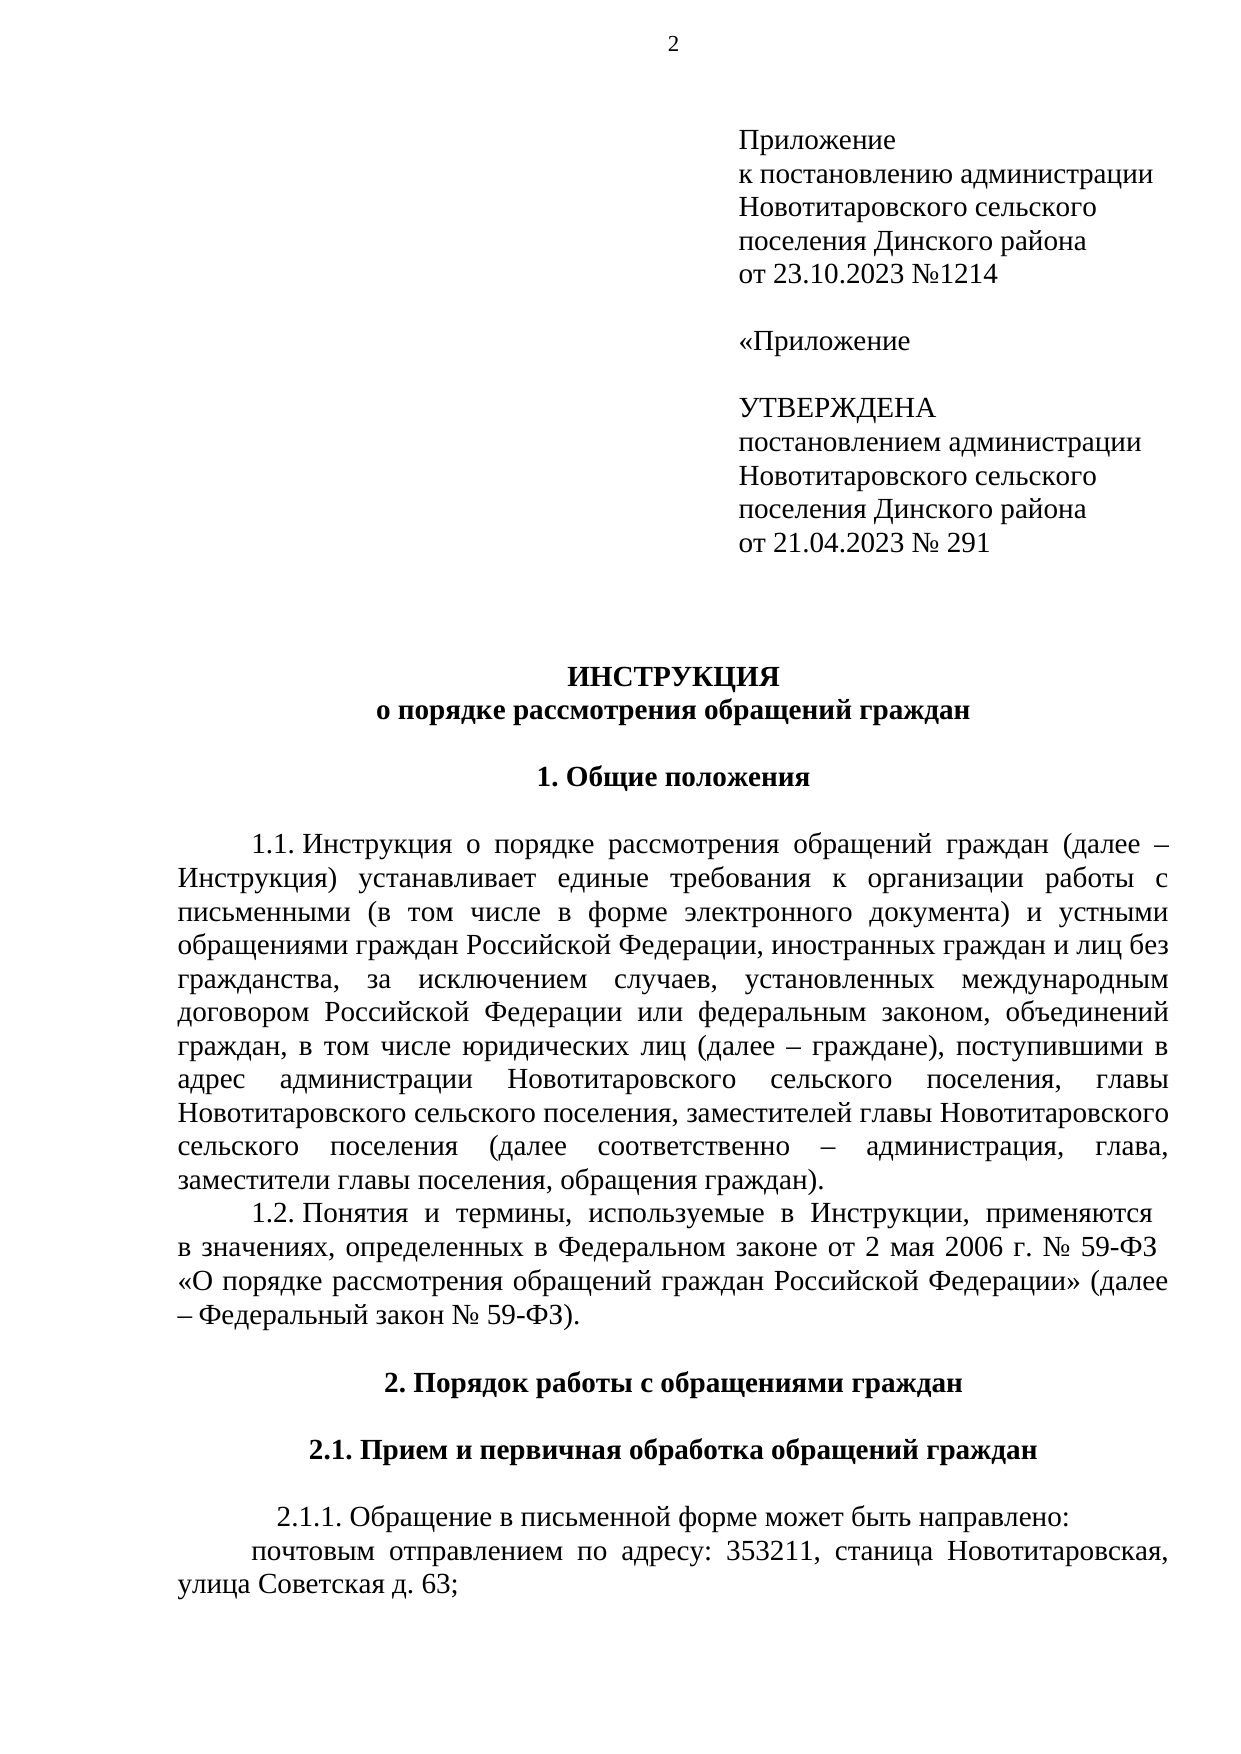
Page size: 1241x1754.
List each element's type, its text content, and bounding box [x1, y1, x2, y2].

text 1.2. Понятия и термины, используемые в Инструкции, применяются в значениях, определенных в Федеральном законе от 2 мая 2006 г. № 59-ФЗ «О порядке рассмотрения обращений граждан Российской Федерации» (далее – Федеральный закон № 59-ФЗ). [177, 1196, 1169, 1332]
text 2.1. Прием и первичная обработка обращений граждан [177, 1432, 1169, 1466]
text от 23.10.2023 №1214 [738, 256, 1169, 290]
text к постановлению администрации [738, 156, 1169, 189]
text Приложение [738, 122, 1169, 156]
text о порядке рассмотрения обращений граждан [177, 692, 1169, 726]
text поселения Динского района [693, 223, 1169, 256]
text 2. Порядок работы с обращениями граждан [177, 1365, 1169, 1399]
text «Приложение [738, 323, 1169, 357]
text 2.1.1. Обращение в письменной форме может быть направлено: [177, 1499, 1169, 1533]
text ИНСТРУКЦИЯ [177, 659, 1169, 692]
text 1.1. Инструкция о порядке рассмотрения обращений граждан (далее – Инструкция) устанавливает единые требования к организации работы с письменными (в том числе в форме электронного документа) и устными обращениями граждан Российской Федерации, иностранных граждан и лиц без гражданства, за исключением случаев, установленных международным договором Российской Федерации или федеральным законом, объединений граждан, в том числе юридических лиц (далее – граждане), поступившими в адрес администрации Новотитаровского сельского поселения, главы Новотитаровского сельского поселения, заместителей главы Новотитаровского сельского поселения (далее соответственно – администрация, глава, заместители главы поселения, обращения граждан). [177, 827, 1169, 1196]
text почтовым отправлением по адресу: 353211, станица Новотитаровская, улица Советская д. 63; [177, 1533, 1169, 1600]
text от 21.04.2023 № 291 [738, 525, 1169, 558]
text УТВЕРЖДЕНА [738, 391, 1169, 424]
list 1. Общие положения [177, 759, 1169, 793]
text Новотитаровского сельского [693, 189, 1169, 223]
text постановлением администрации Новотитаровского сельского поселения Динского района [738, 424, 1169, 525]
